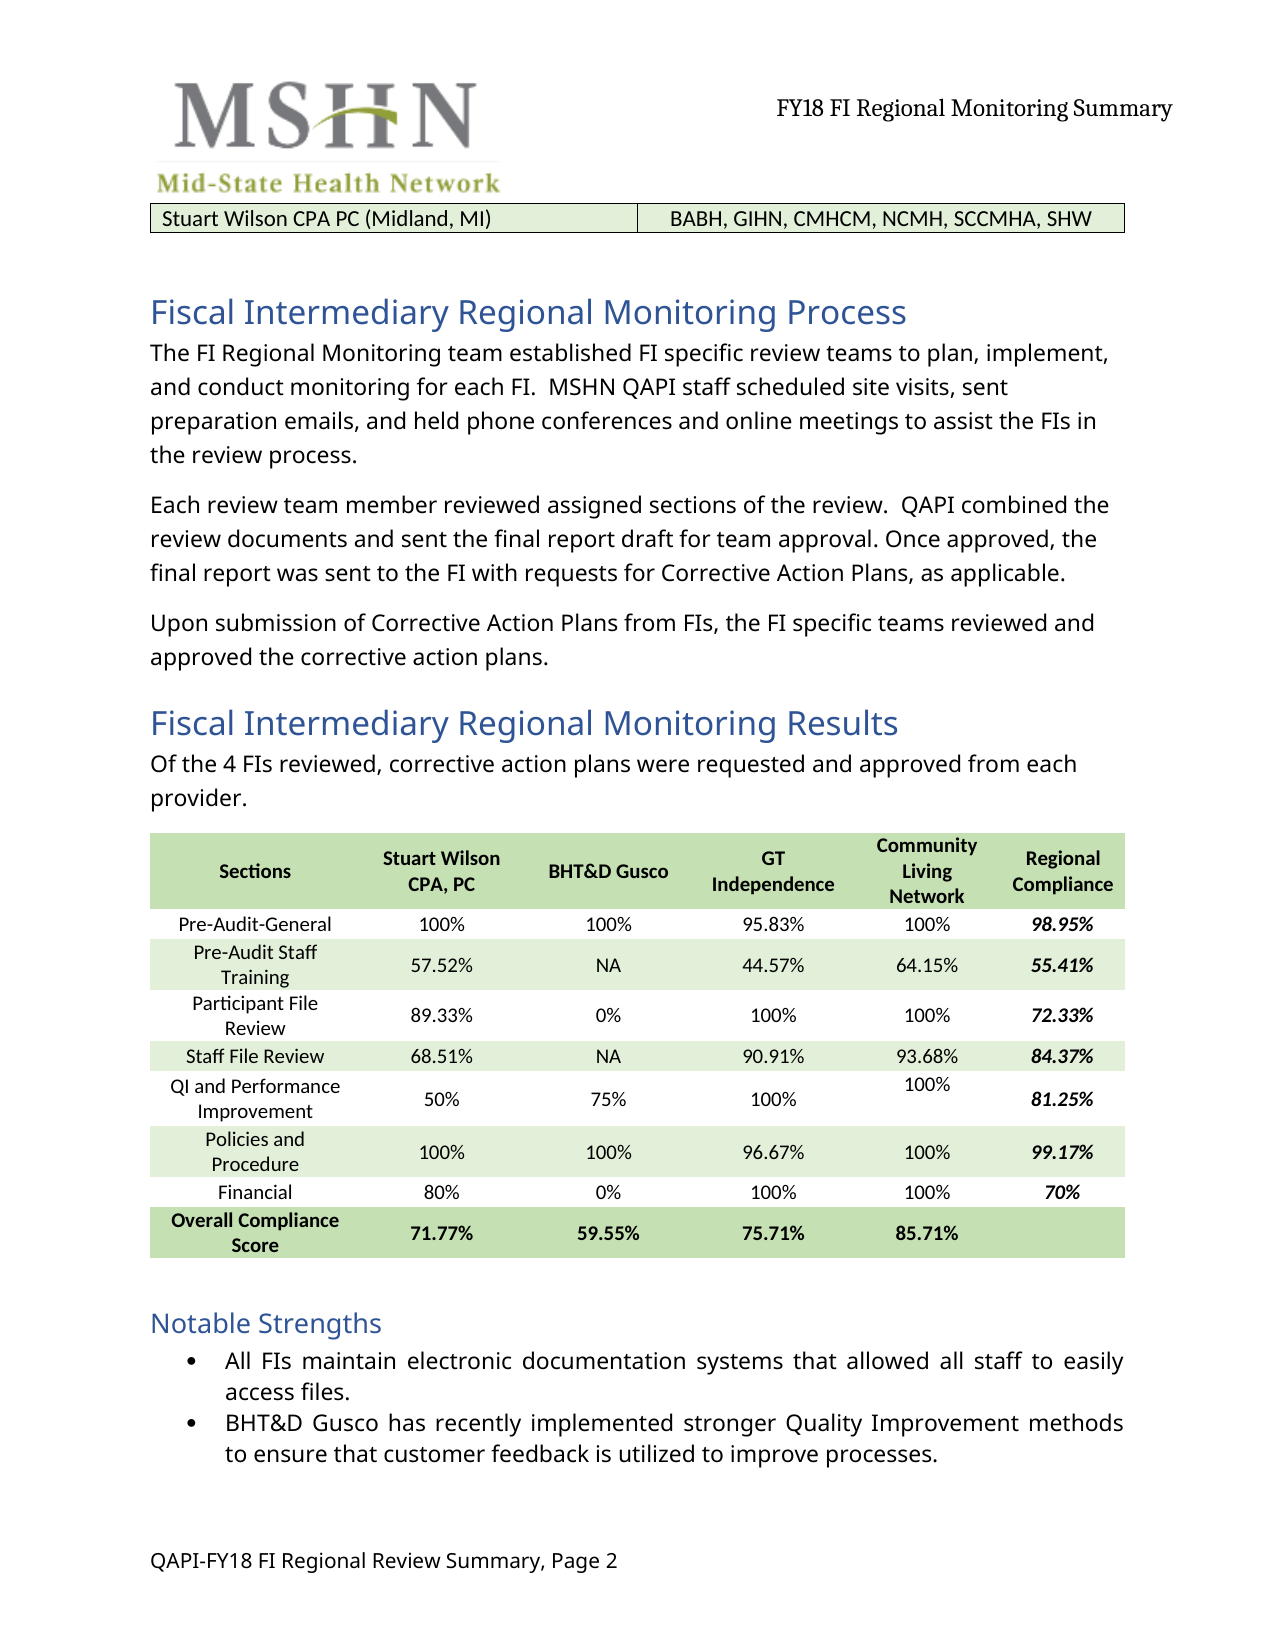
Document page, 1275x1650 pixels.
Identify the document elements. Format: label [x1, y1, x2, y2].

picture [150, 75, 510, 203]
